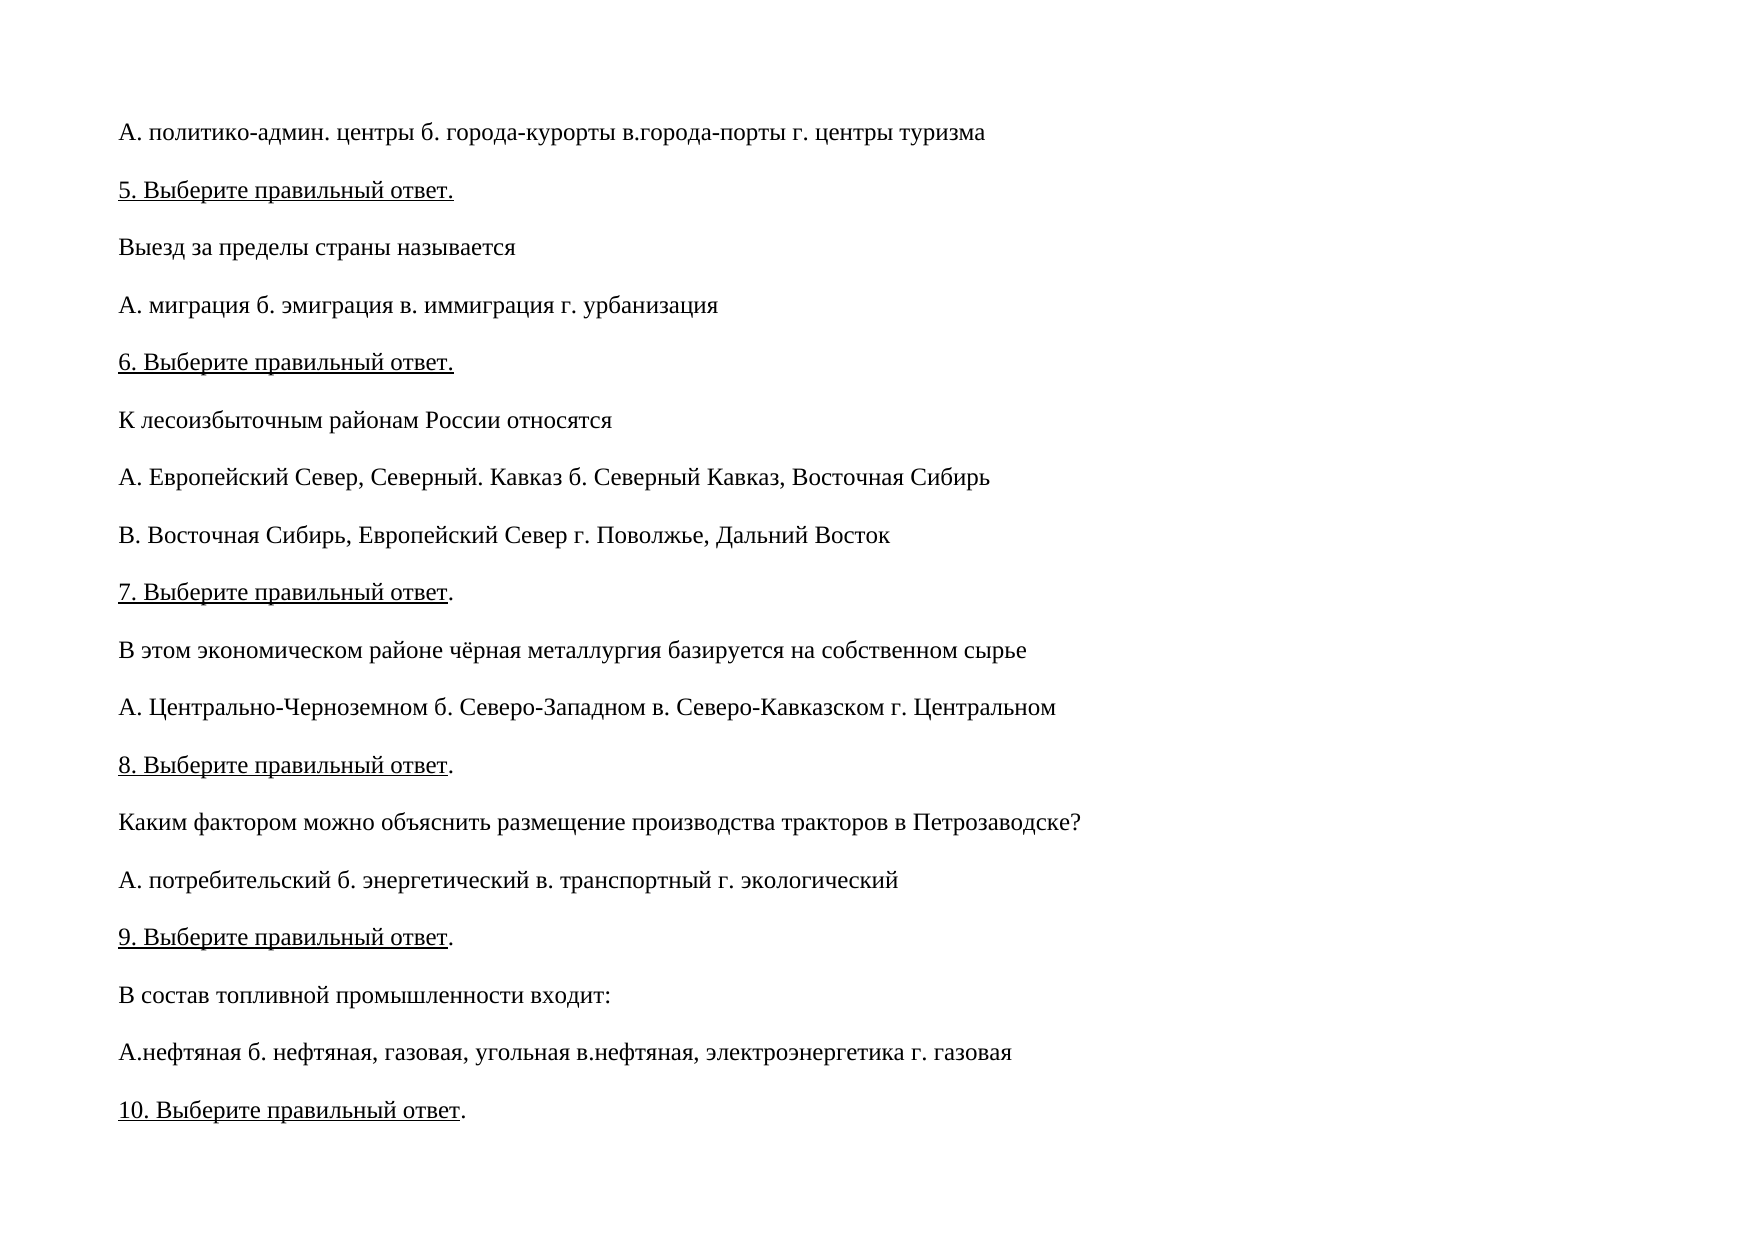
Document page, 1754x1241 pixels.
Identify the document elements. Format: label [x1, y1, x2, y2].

text [118, 89, 1636, 1124]
